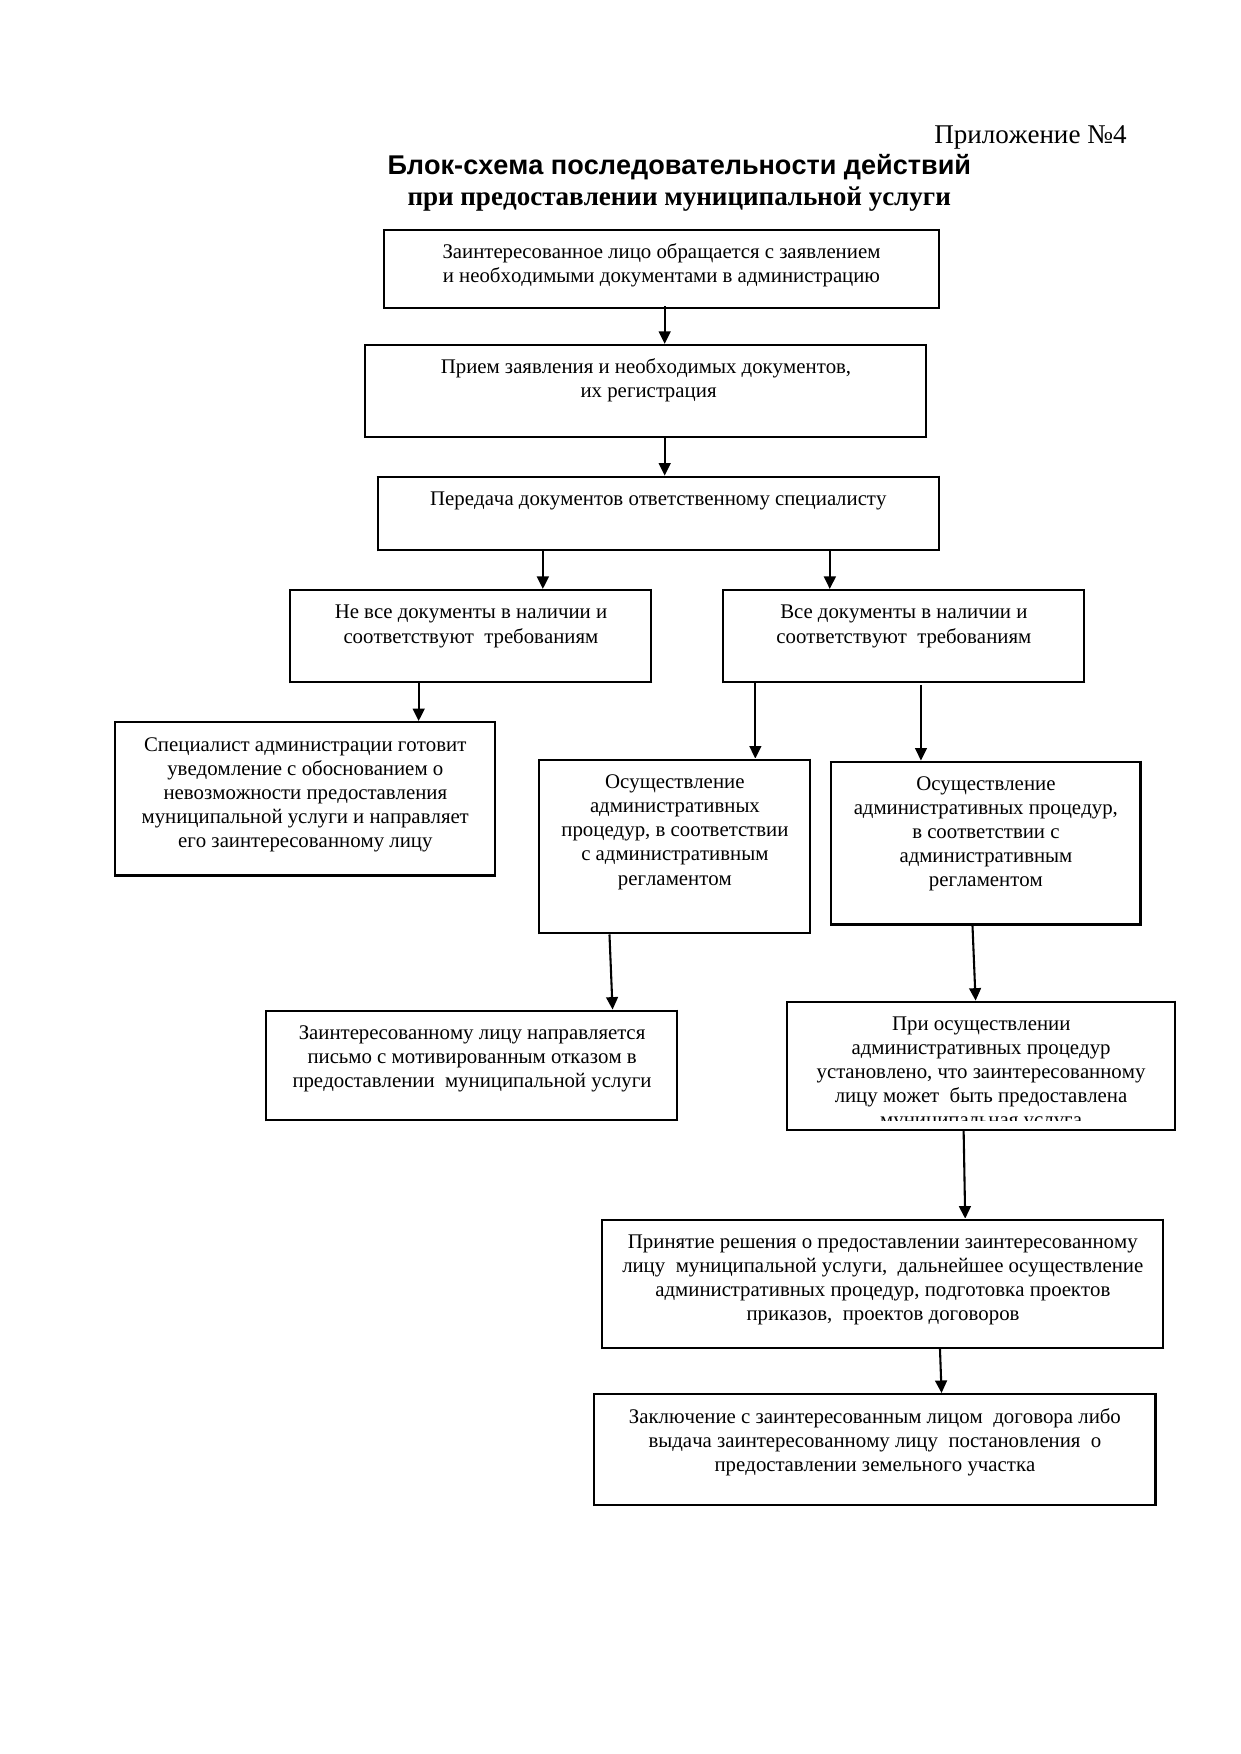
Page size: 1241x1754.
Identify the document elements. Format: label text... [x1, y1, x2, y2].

subtitle Блок-схема последовательности действий [177, 149, 1181, 181]
subtitle Приложение №4 [177, 118, 1181, 149]
text при предоставлении муниципальной услуги [177, 181, 1181, 212]
